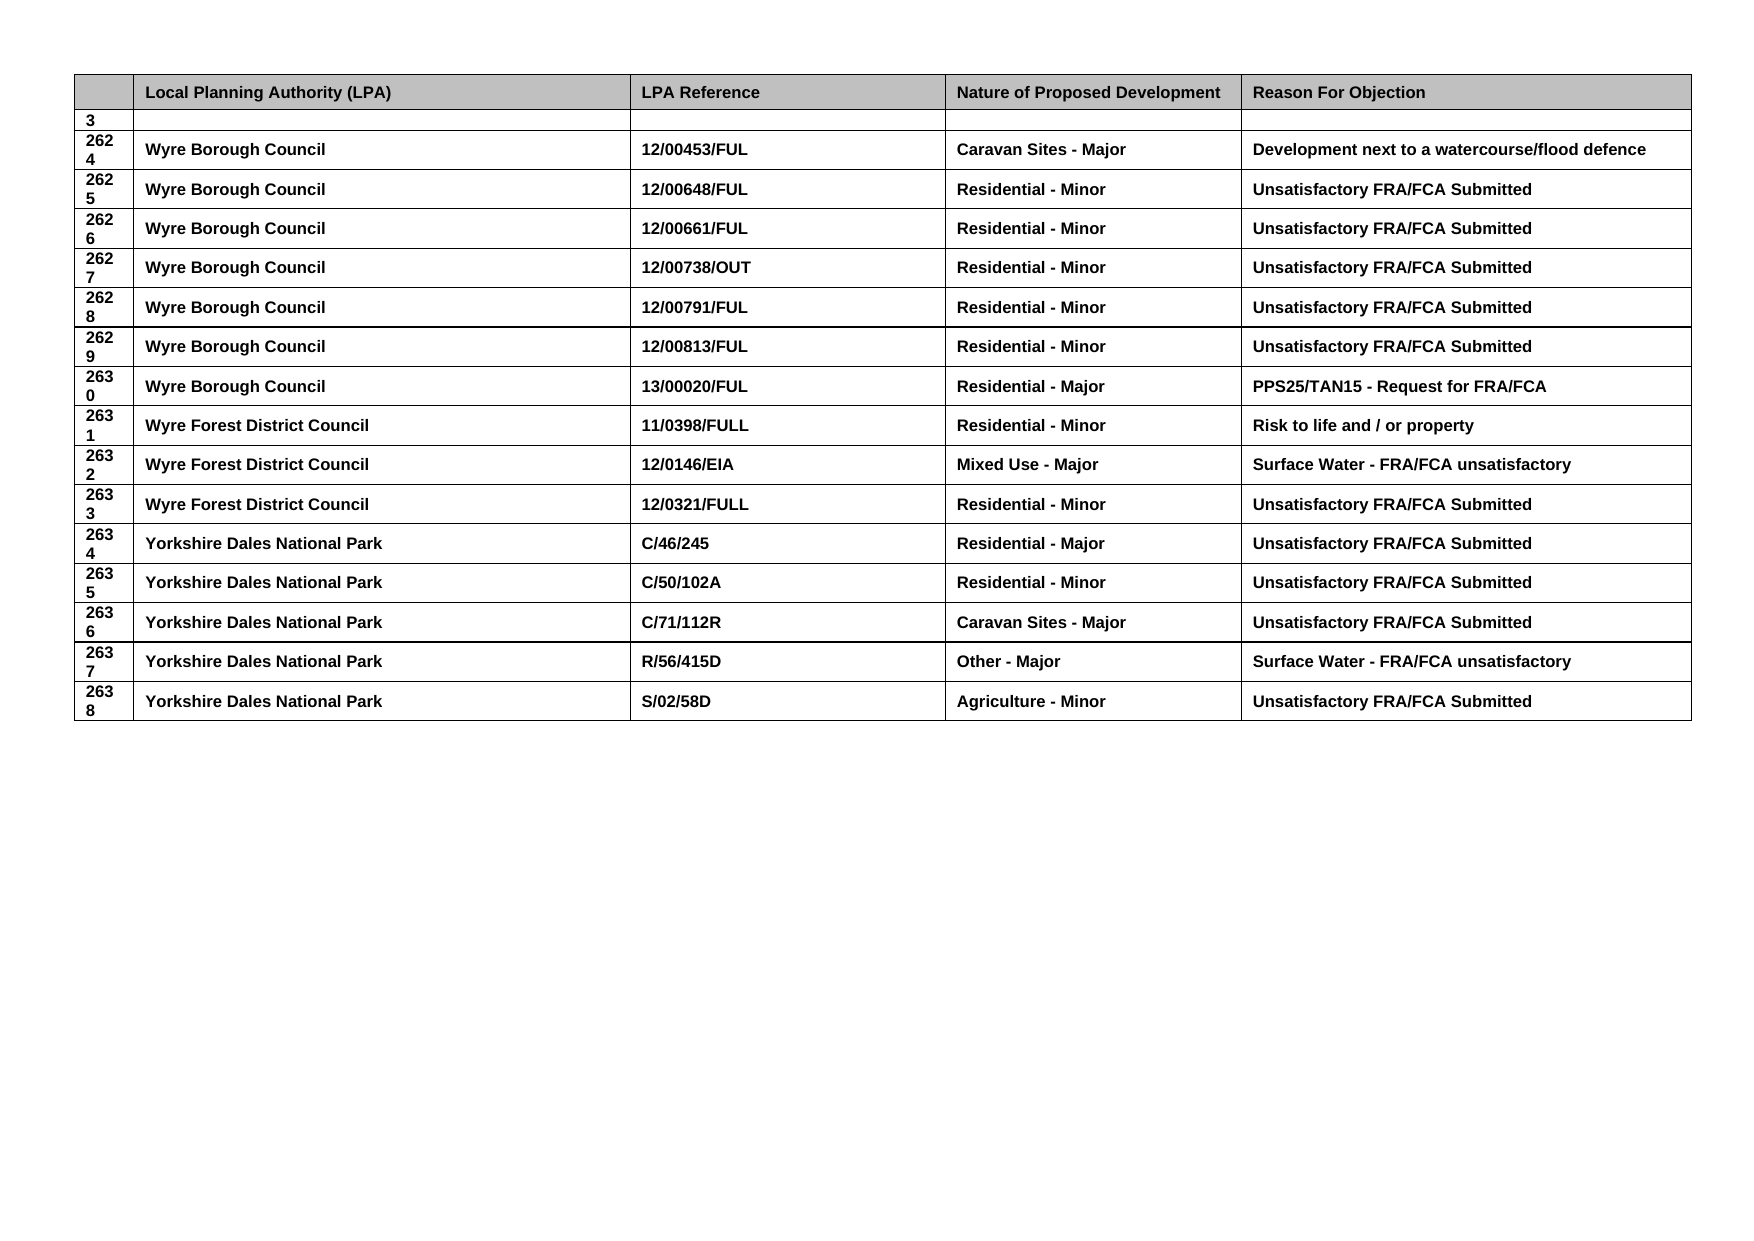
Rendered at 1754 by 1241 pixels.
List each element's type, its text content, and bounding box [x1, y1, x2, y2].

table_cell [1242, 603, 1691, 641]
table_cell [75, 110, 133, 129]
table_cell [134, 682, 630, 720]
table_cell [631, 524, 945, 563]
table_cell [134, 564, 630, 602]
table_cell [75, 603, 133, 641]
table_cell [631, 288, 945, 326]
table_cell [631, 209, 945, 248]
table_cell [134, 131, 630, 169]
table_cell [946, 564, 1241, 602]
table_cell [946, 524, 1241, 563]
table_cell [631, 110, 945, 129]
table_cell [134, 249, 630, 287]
table_header Local Planning Authority (LPA) [134, 75, 630, 109]
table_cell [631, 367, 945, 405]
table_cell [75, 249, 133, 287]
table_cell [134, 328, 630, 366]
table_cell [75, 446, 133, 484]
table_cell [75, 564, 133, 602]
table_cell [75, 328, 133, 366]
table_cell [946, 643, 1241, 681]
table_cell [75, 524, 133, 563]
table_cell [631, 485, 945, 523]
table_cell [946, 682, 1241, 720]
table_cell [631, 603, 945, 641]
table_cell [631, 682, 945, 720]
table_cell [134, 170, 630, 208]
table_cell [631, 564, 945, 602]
table_header Nature of Proposed Development [946, 75, 1241, 109]
table_header [75, 75, 133, 109]
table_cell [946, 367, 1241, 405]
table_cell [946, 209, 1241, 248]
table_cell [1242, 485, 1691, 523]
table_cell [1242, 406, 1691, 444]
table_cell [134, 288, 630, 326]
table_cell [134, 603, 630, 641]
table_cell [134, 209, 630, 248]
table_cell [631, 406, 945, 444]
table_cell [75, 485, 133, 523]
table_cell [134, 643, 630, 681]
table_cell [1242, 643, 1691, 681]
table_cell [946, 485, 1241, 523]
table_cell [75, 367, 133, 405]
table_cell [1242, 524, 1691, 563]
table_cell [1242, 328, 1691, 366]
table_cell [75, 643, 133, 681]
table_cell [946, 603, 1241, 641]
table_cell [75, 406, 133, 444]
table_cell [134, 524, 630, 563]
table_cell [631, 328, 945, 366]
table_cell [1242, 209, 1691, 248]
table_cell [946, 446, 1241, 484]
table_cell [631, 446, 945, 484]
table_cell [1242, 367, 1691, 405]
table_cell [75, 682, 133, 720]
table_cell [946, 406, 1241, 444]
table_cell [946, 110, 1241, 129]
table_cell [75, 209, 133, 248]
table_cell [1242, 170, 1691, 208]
table_header Reason For Objection [1242, 75, 1691, 109]
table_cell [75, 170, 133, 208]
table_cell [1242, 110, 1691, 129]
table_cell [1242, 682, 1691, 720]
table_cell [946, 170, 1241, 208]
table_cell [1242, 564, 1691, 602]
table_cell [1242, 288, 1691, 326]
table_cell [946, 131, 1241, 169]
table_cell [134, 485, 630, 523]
table_header LPA Reference [631, 75, 945, 109]
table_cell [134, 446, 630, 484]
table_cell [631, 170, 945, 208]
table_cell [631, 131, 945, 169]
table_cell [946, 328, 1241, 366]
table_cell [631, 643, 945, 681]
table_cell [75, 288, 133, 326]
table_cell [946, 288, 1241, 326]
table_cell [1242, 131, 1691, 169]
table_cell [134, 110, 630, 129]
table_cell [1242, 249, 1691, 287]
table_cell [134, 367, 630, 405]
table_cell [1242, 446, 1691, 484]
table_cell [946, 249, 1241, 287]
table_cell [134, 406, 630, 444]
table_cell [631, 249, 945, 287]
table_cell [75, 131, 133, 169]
